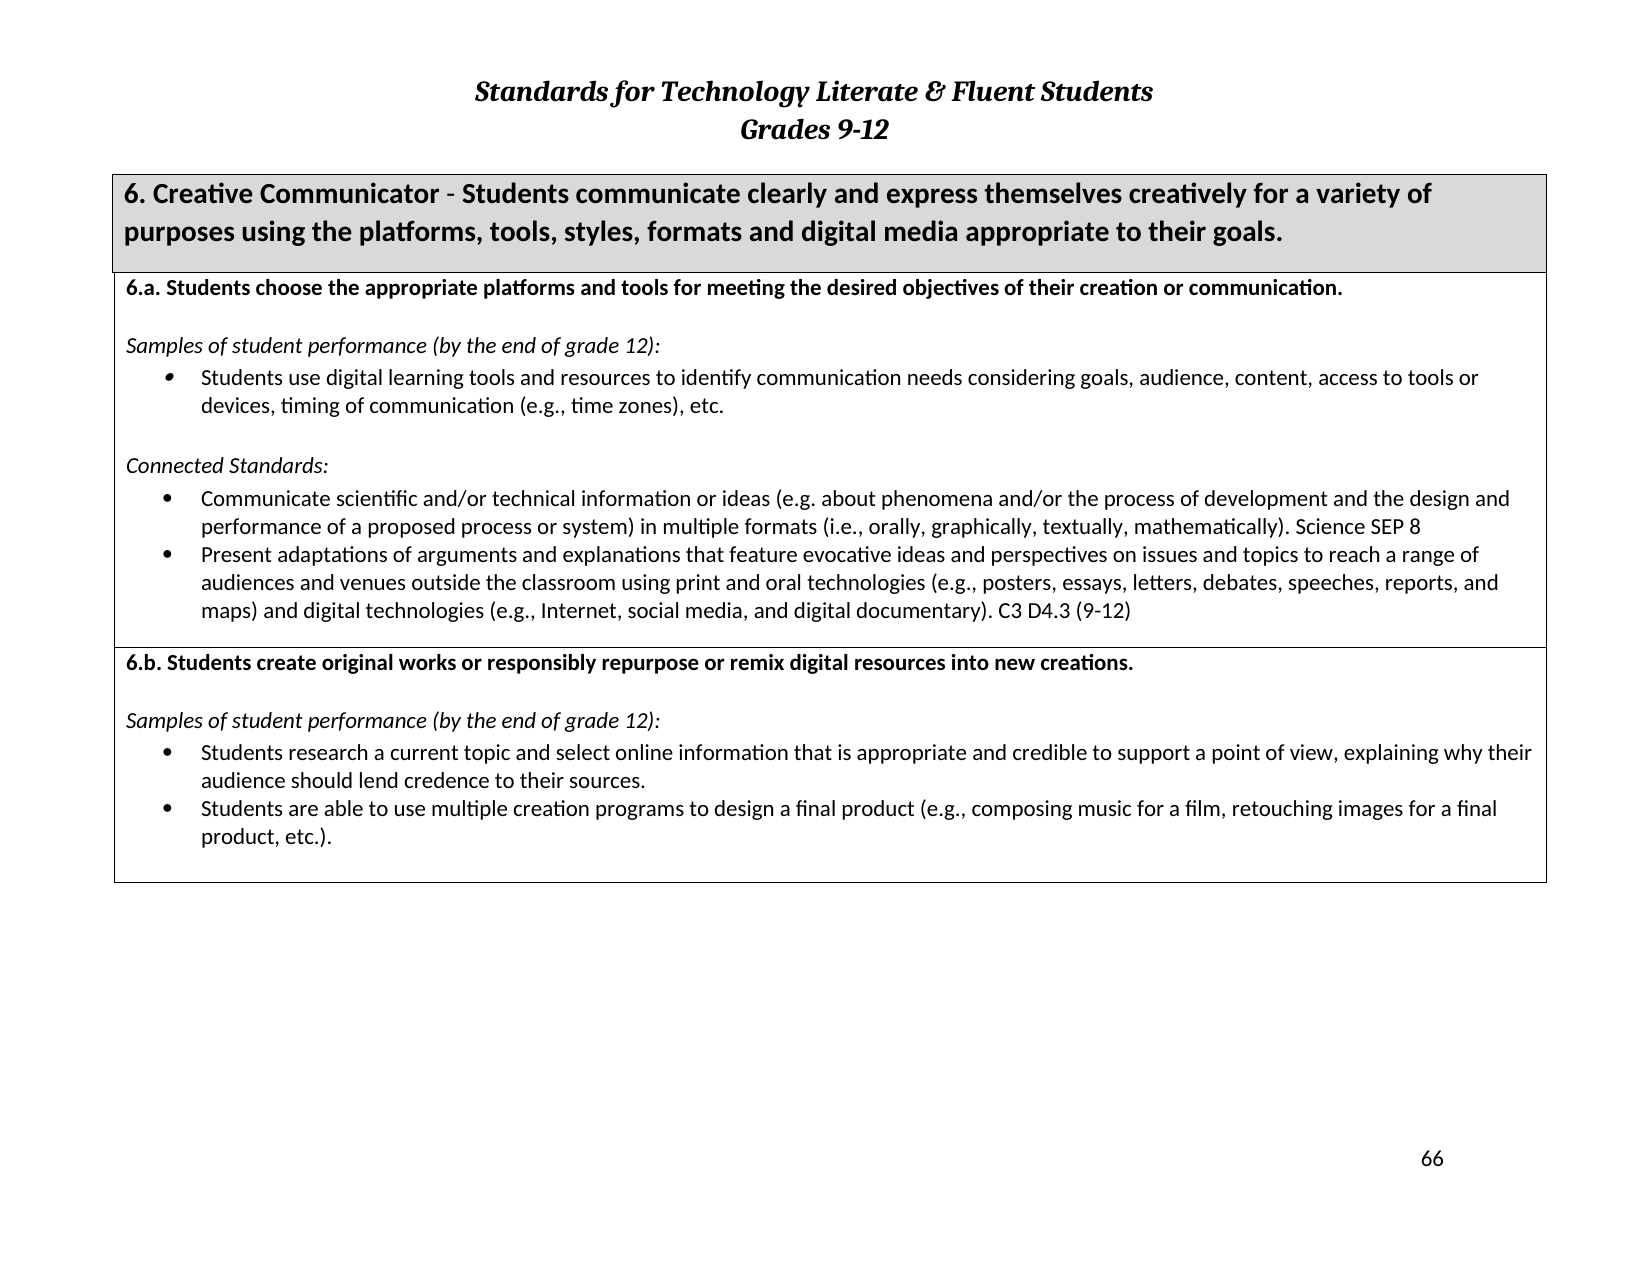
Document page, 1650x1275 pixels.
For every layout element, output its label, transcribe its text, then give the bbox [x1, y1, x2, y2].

table_header 6. Creative Communicator - Students communicate clearly and express themselves creatively for a variety of purposes using the platforms, tools, styles, formats and digital media appropriate to their goals. [113, 175, 1546, 272]
table_cell 6.b. Students create original works or responsibly repurpose or remix digital resources into new creations. Samples of student performance (by the end of grade 12): Students research a current topic and select online information that is appropriate and credible to support a point of view, explaining why their audience should lend credence to their sources. Students are able to use multiple creation programs to design a final product (e.g., composing music for a film, retouching images for a final product, etc.). [115, 648, 1546, 882]
table_cell 6.a. Students choose the appropriate platforms and tools for meeting the desired objectives of their creation or communication. Samples of student performance (by the end of grade 12): Students use digital learning tools and resources to identify communication needs considering goals, audience, content, access to tools or devices, timing of communication (e.g., time zones), etc. Connected Standards: Communicate scientific and/or technical information or ideas (e.g. about phenomena and/or the process of development and the design and performance of a proposed process or system) in multiple formats (i.e., orally, graphically, textually, mathematically). Science SEP 8 Present adaptations of arguments and explanations that feature evocative ideas and perspectives on issues and topics to reach a range of audiences and venues outside the classroom using print and oral technologies (e.g., posters, essays, letters, debates, speeches, reports, and maps) and digital technologies (e.g., Internet, social media, and digital documentary). C3 D4.3 (9-12) [115, 273, 1546, 647]
